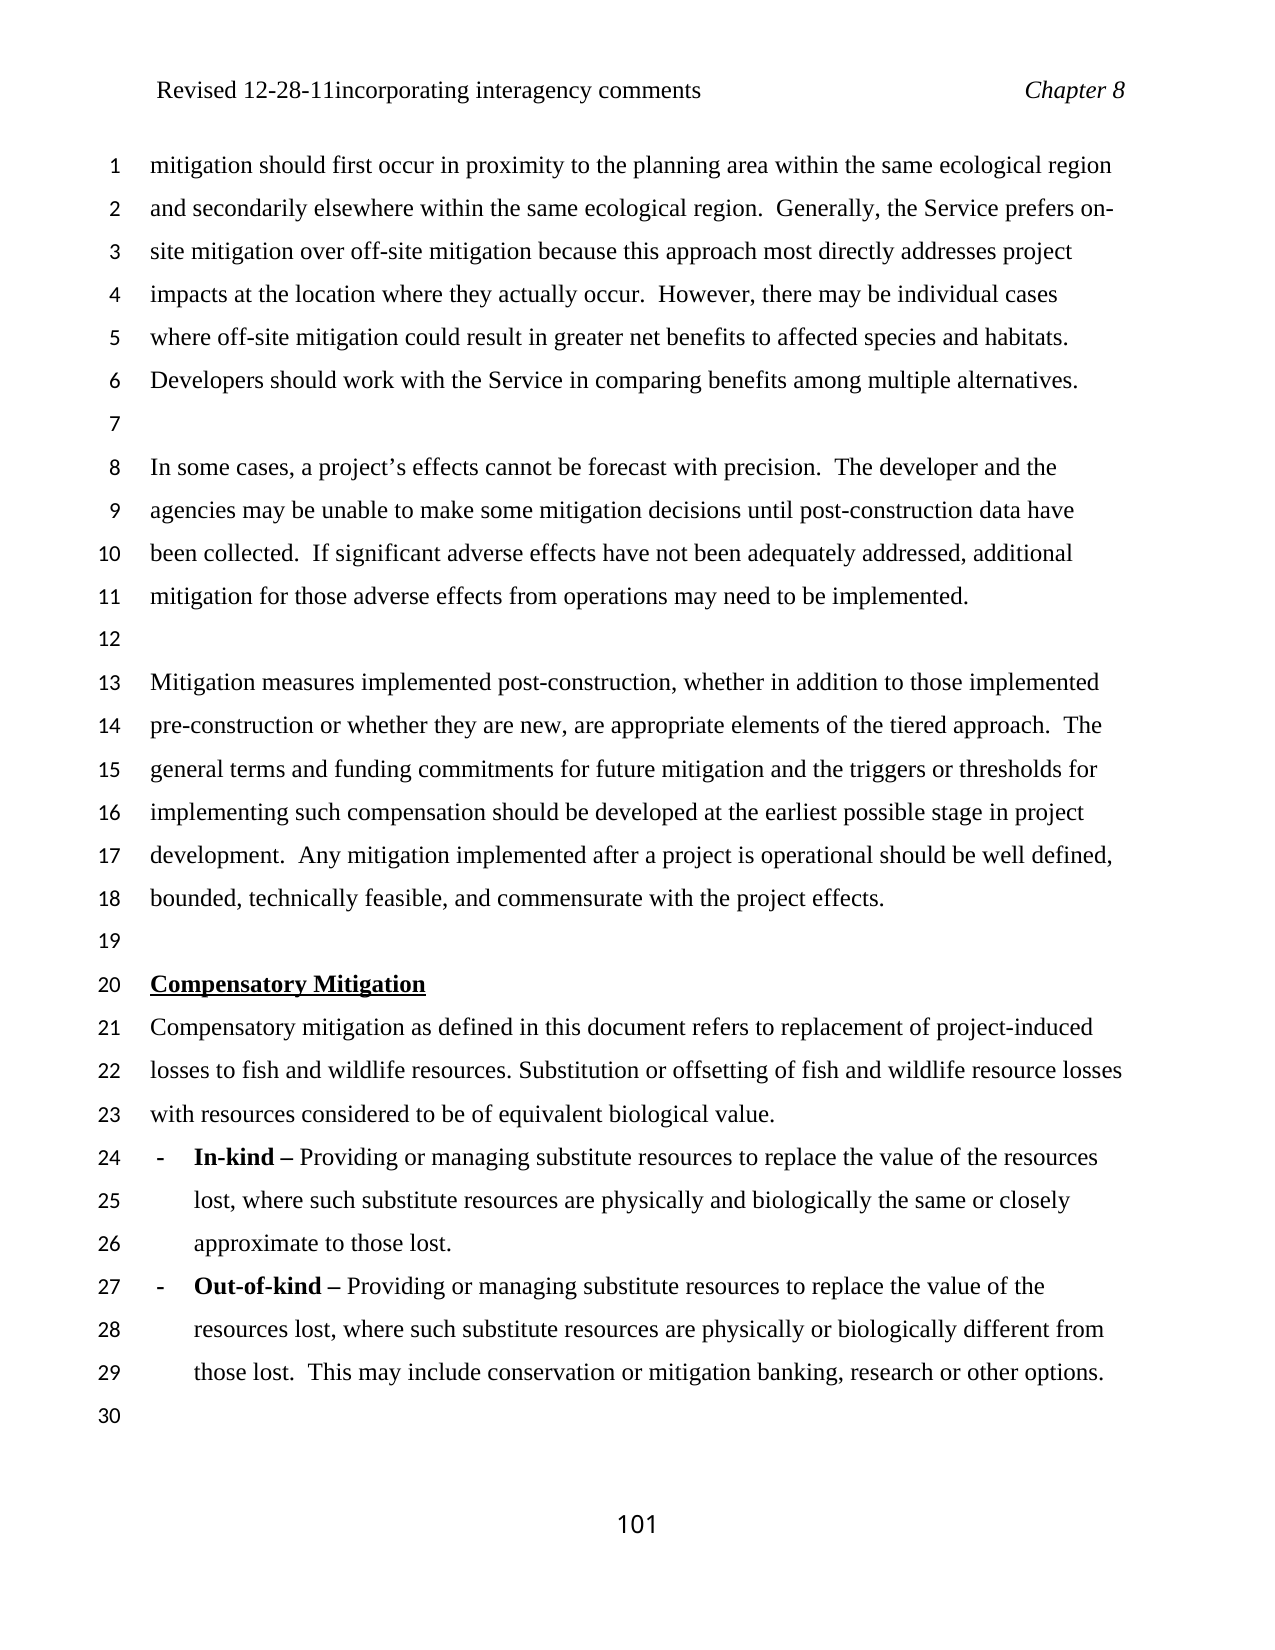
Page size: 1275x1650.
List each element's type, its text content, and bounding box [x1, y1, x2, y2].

text Compensatory mitigation as defined in this document refers to replacement of project-induced losses to fish and wildlife resources. Substitution or offsetting of fish and wildlife resource losses with resources considered to be of equivalent biological value. [150, 1012, 1125, 1127]
text In some cases, a project’s effects cannot be forecast with precision. The developer and the agencies may be unable to make some mitigation decisions until post-construction data have been collected. If significant adverse effects have not been adequately addressed, additional mitigation for those adverse effects from operations may need to be implemented. [150, 452, 1125, 610]
subtitle Compensatory Mitigation [150, 969, 1125, 998]
text Mitigation measures implemented post-construction, whether in addition to those implemented pre-construction or whether they are new, are appropriate elements of the tiered approach. The general terms and funding commitments for future mitigation and the triggers or thresholds for implementing such compensation should be developed at the earliest possible stage in project development. Any mitigation implemented after a project is operational should be well defined, bounded, technically feasible, and commensurate with the project effects. [150, 667, 1125, 912]
list In-kind – Providing or managing substitute resources to replace the value of the resources lost, where such substitute resources are physically and biologically the same or closely approximate to those lost. [156, 1142, 1125, 1257]
list Out-of-kind – Providing or managing substitute resources to replace the value of the resources lost, where such substitute resources are physically or biologically different from those lost. This may include conservation or mitigation banking, research or other options. [156, 1271, 1125, 1386]
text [150, 150, 1125, 394]
